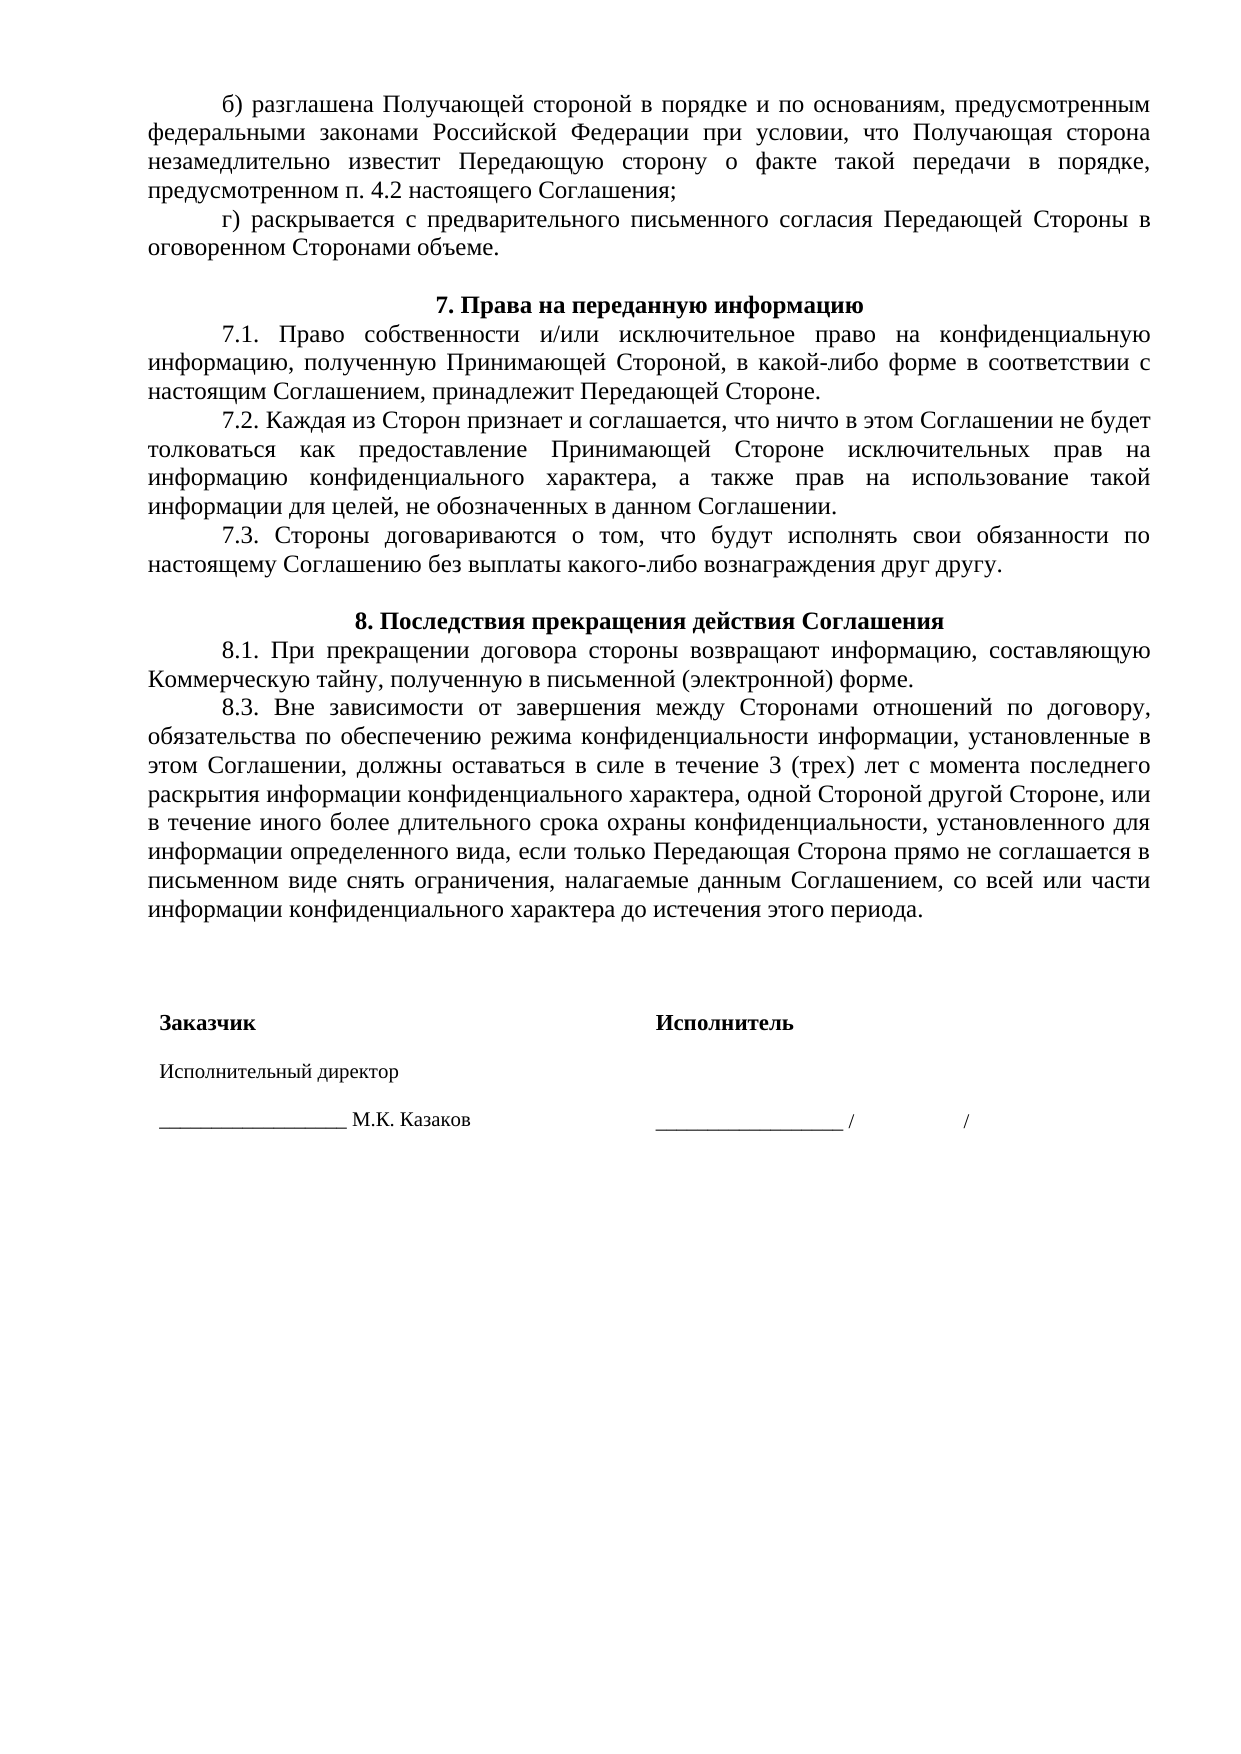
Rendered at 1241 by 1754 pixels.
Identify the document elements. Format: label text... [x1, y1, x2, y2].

text 8. Последствия прекращения действия Соглашения [148, 606, 1152, 635]
table_header Исполнитель __________________ / / [644, 1009, 1139, 1156]
table_header Заказчик Исполнительный директор __________________ М.К. Казаков [148, 1009, 644, 1156]
text 8.1. При прекращении договора стороны возвращают информацию, составляющую Коммерческую тайну, полученную в письменной (электронной) форме. [148, 635, 1152, 692]
text 7.2. Каждая из Сторон признает и соглашается, что ничто в этом Соглашении не будет толковаться как предоставление Принимающей Стороне исключительных прав на информацию конфиденциального характера, а также прав на использование такой информации для целей, не обозначенных в данном Соглашении. [148, 405, 1152, 520]
text 7.1. Право собственности и/или исключительное право на конфиденциальную информацию, полученную Принимающей Стороной, в какой-либо форме в соответствии с настоящим Соглашением, принадлежит Передающей Стороне. [148, 319, 1152, 405]
text 8.3. Вне зависимости от завершения между Сторонами отношений по договору, обязательства по обеспечению режима конфиденциальности информации, установленные в этом Соглашении, должны оставаться в силе в течение 3 (трех) лет с момента последнего раскрытия информации конфиденциального характера, одной Стороной другой Стороне, или в течение иного более длительного срока охраны конфиденциальности, установленного для информации определенного вида, если только Передающая Сторона прямо не соглашается в письменном виде снять ограничения, налагаемые данным Соглашением, со всей или части информации конфиденциального характера до истечения этого периода. [148, 692, 1152, 922]
text 7.3. Стороны договариваются о том, что будут исполнять свои обязанности по настоящему Соглашению без выплаты какого-либо вознаграждения друг другу. [148, 520, 1152, 577]
text 7. Права на переданную информацию [148, 290, 1152, 319]
text б) разглашена Получающей стороной в порядке и по основаниям, предусмотренным федеральными законами Российской Федерации при условии, что Получающая сторона незамедлительно известит Передающую сторону о факте такой передачи в порядке, предусмотренном п. 4.2 настоящего Соглашения; [148, 89, 1152, 204]
text г) раскрывается с предварительного письменного согласия Передающей Стороны в оговоренном Сторонами объеме. [148, 204, 1152, 261]
